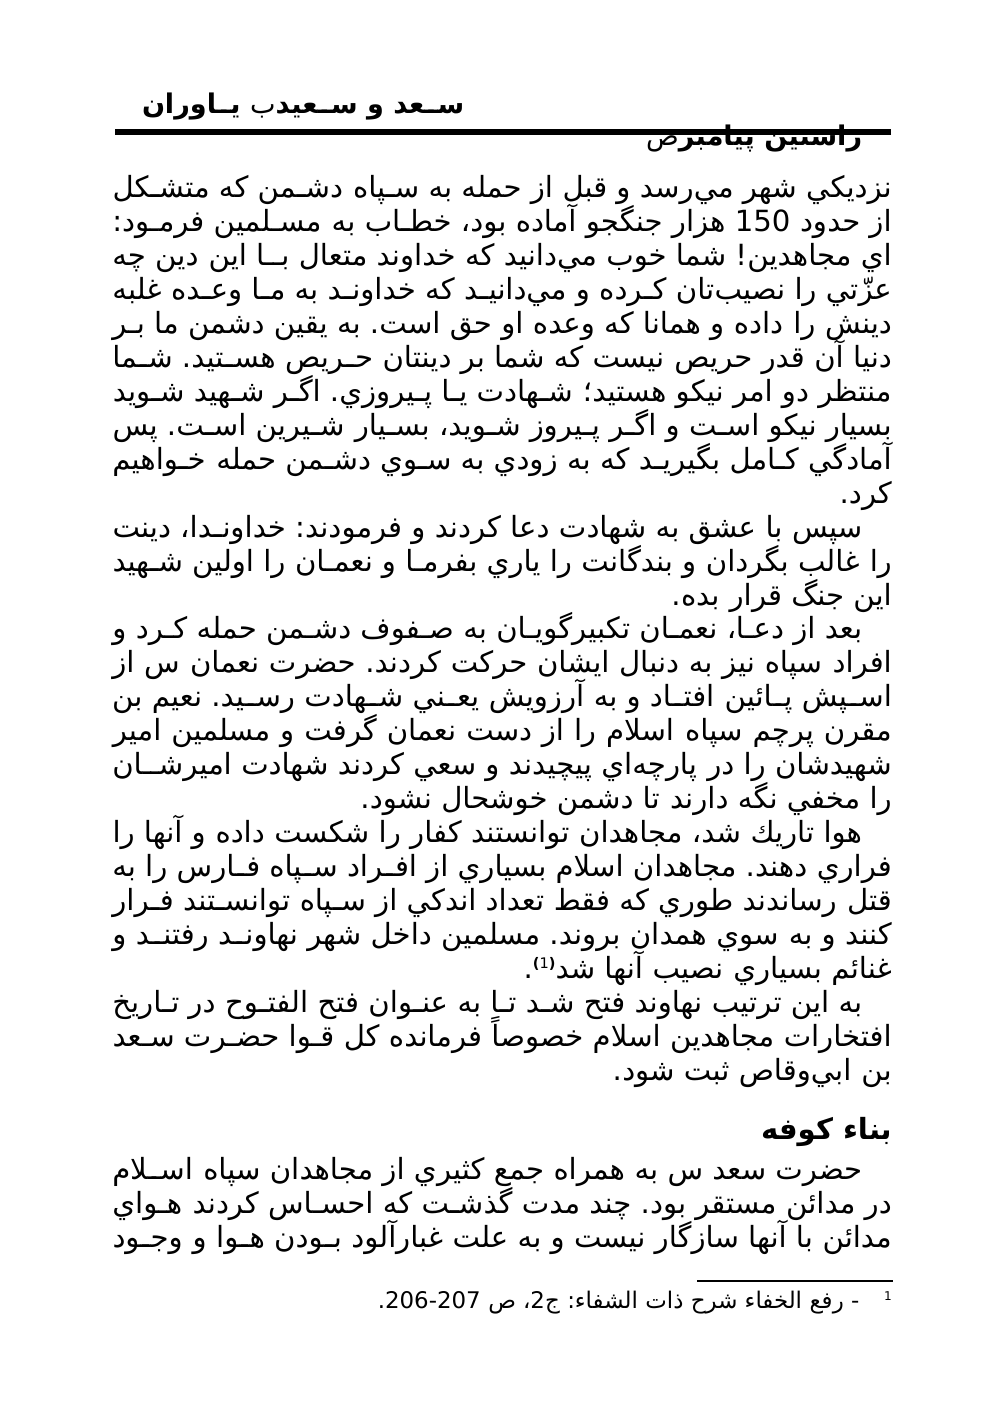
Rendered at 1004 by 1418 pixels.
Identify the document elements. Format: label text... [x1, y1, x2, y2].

text سپس‌ با عشق‌ به‌ شهادت‌ دعا كردند و فرمودند: خداوندا، دينت‌ را غالب‌ بگردان‌ و بندگانت‌ را ياري‌ بفرما و نعمان‌ را اولين‌ شهيد اين‌ جنگ‌ قرار بده‌. [112, 510, 892, 612]
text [112, 170, 892, 510]
text هوا تاريك‌ شد، مجاهدان‌ توانستند كفار را شكست‌ داده‌ و آنها را فراري‌ دهند. مجاهدان‌ اسلام‌ بسياري‌ از افراد سپاه‌ فارس‌ را به‌ قتل‌ رساندند طوري‌ كه‌ فقط‌ تعداد اندكي‌ از سپاه‌ توانستند فرار كنند و به‌ سوي‌ همدان‌ بروند. مسلمين‌ داخل‌ شهر نهاوند رفتند و غنائم‌ بسياري‌ نصيب‌ آنها شد(). [112, 816, 892, 985]
text بعد از دعا، نعمان‌ تكبيرگويان‌ به‌ صفوف‌ دشمن‌ حمله‌ كرد و افراد سپاه‌ نيز به‌ دنبال‌ ايشان‌ حركت‌ كردند. حضرت‌ نعمان‌ س از اسپش‌ پائين‌ افتاد و به‌ آرزويش‌ يعني‌ شهادت‌ رسيد. نعيم‌ بن‌ مقرن‌ پرچم‌ سپاه‌ اسلام‌ را از دست‌ نعمان‌ گرفت‌ و مسلمين‌ امير شهيدشان‌ را در پارچه‌اي‌ پيچيدند و سعي‌ كردند شهادت‌ اميرشان‌ را مخفي‌ نگه‌ دارند تا دشمن‌ خوشحال‌ نشود. [112, 612, 892, 816]
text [112, 1152, 892, 1254]
text به‌ اين‌ ترتيب‌ نهاوند فتح‌ شد تا به‌ عنوان‌ فتح‌ الفتوح‌ در تاريخ‌ افتخارات‌ مجاهدين‌ اسلام‌ خصوصاً فرمانده‌ كل‌ قوا حضرت‌ سعد بن‌ ابي‌وقاص‌ ثبت‌ شود. [112, 985, 892, 1087]
text بناء کوفه [112, 1112, 892, 1146]
